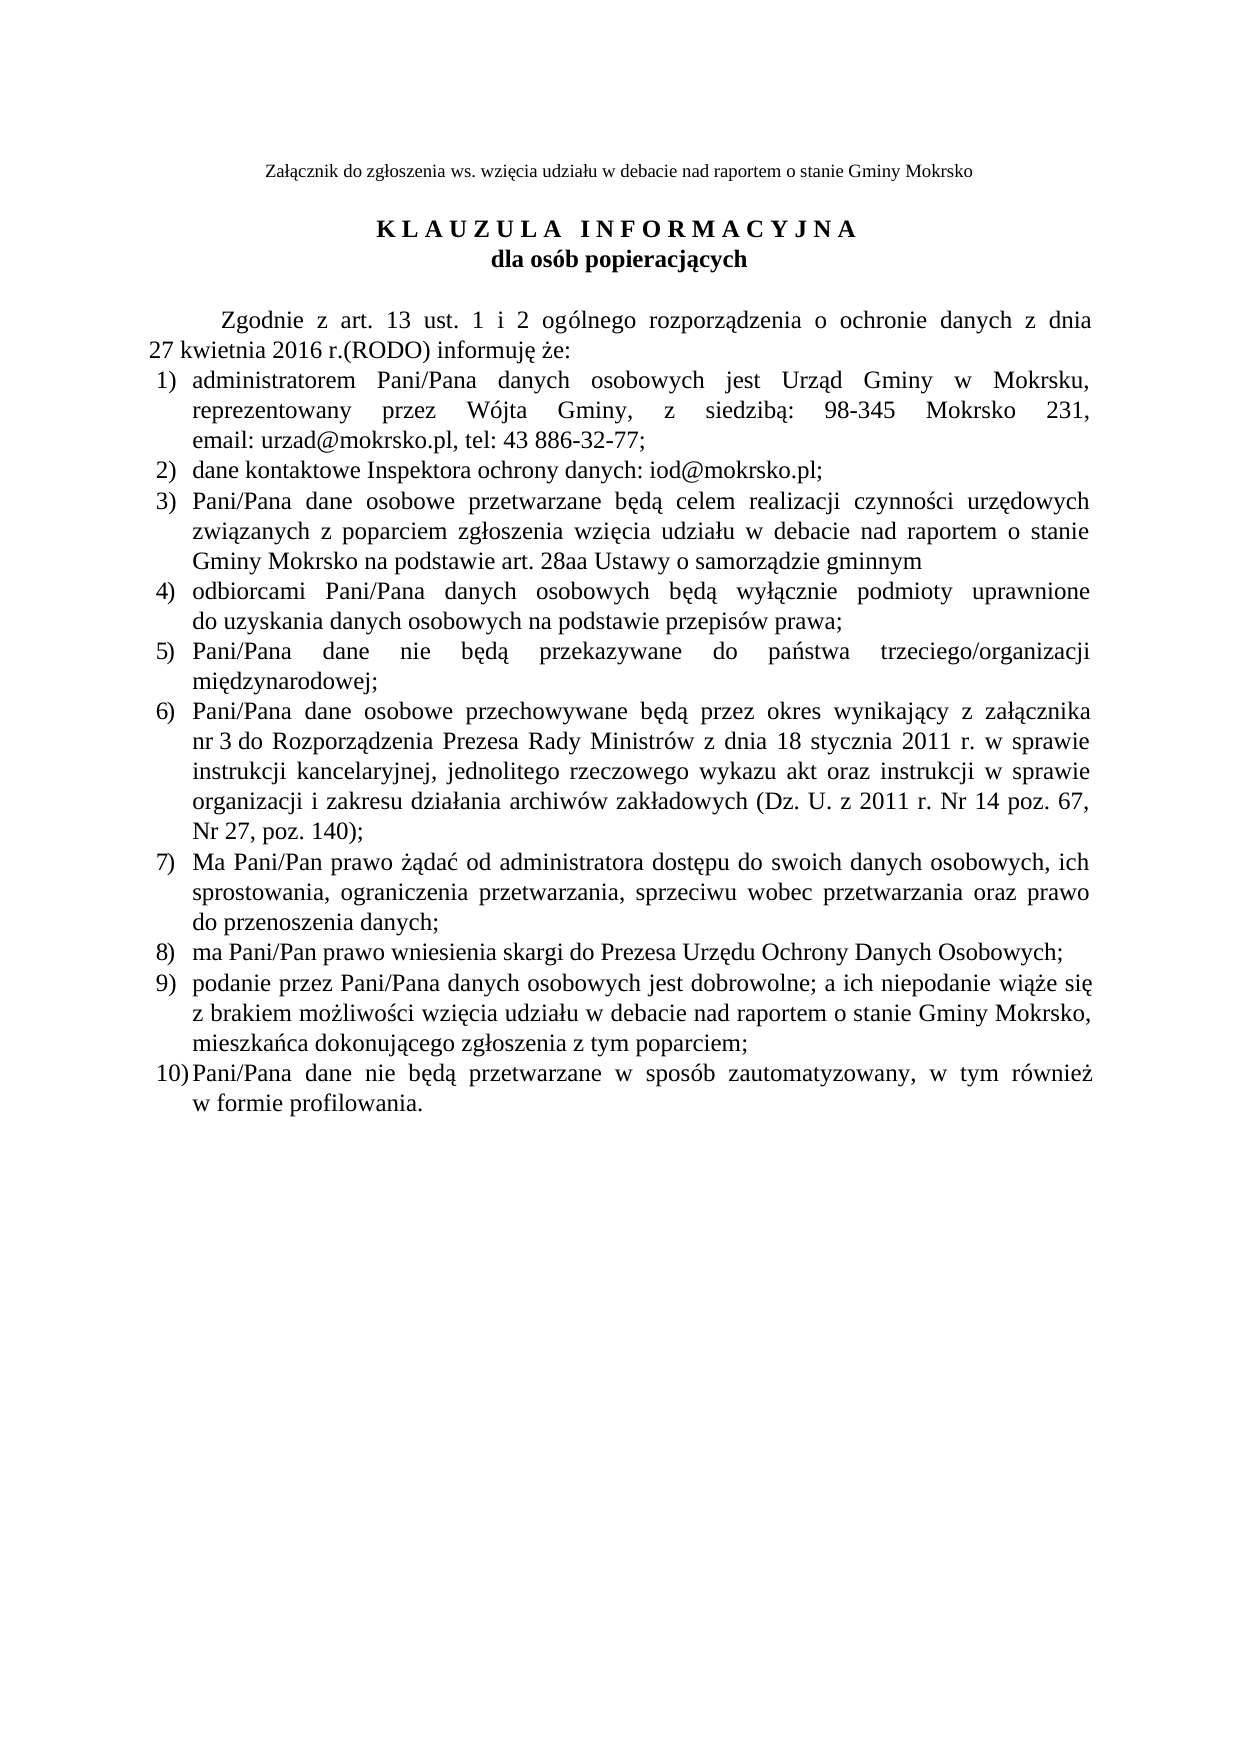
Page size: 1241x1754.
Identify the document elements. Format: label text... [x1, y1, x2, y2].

text Zgodnie z art. 13 ust. 1 i 2 ogólnego rozporządzenia o ochronie danych z dnia 27 kwietnia 2016 r.(RODO) informuję że: [149, 304, 1093, 364]
list Pani/Pana dane nie będą przetwarzane w sposób zautomatyzowany, w tym również w formie profilowania. [156, 1058, 1093, 1118]
list Pani/Pana dane osobowe przetwarzane będą celem realizacji czynności urzędowych związanych z poparciem zgłoszenia wzięcia udziału w debacie nad raportem o stanie Gminy Mokrsko na podstawie art. 28aa Ustawy o samorządzie gminnym [156, 485, 1089, 575]
text Załącznik do zgłoszenia ws. wzięcia udziału w debacie nad raportem o stanie Gminy Mokrsko K L A U Z U L A I N F O R M A C Y J N A dla osób popieracjących [148, 154, 1091, 274]
list Pani/Pana dane osobowe przechowywane będą przez okres wynikający z załącznika nr 3 do Rozporządzenia Prezesa Rady Ministrów z dnia 18 stycznia 2011 r. w sprawie instrukcji kancelaryjnej, jednolitego rzeczowego wykazu akt oraz instrukcji w sprawie organizacji i zakresu działania archiwów zakładowych (Dz. U. z 2011 r. Nr 14 poz. 67, Nr 27, poz. 140); [156, 696, 1091, 846]
list ma Pani/Pan prawo wniesienia skargi do Prezesa Urzędu Ochrony Danych Osobowych; [156, 937, 1091, 967]
list Pani/Pana dane nie będą przekazywane do państwa trzeciego/organizacji międzynarodowej; [156, 636, 1090, 696]
list odbiorcami Pani/Pana danych osobowych będą wyłącznie podmioty uprawnione do uzyskania danych osobowych na podstawie przepisów prawa; [156, 575, 1090, 635]
list administratorem Pani/Pana danych osobowych jest Urząd Gminy w Mokrsku, reprezentowany przez Wójta Gminy, z siedzibą: 98-345 Mokrsko 231, email: urzad@mokrsko.pl, tel: 43 886-32-77; [156, 365, 1090, 455]
list dane kontaktowe Inspektora ochrony danych: iod@mokrsko.pl; [156, 455, 1093, 485]
list Ma Pani/Pan prawo żądać od administratora dostępu do swoich danych osobowych, ich sprostowania, ograniczenia przetwarzania, sprzeciwu wobec przetwarzania oraz prawo do przenoszenia danych; [156, 846, 1091, 936]
list podanie przez Pani/Pana danych osobowych jest dobrowolne; a ich niepodanie wiąże się z brakiem możliwości wzięcia udziału w debacie nad raportem o stanie Gminy Mokrsko, mieszkańca dokonującego zgłoszenia z tym poparciem; [156, 967, 1093, 1057]
